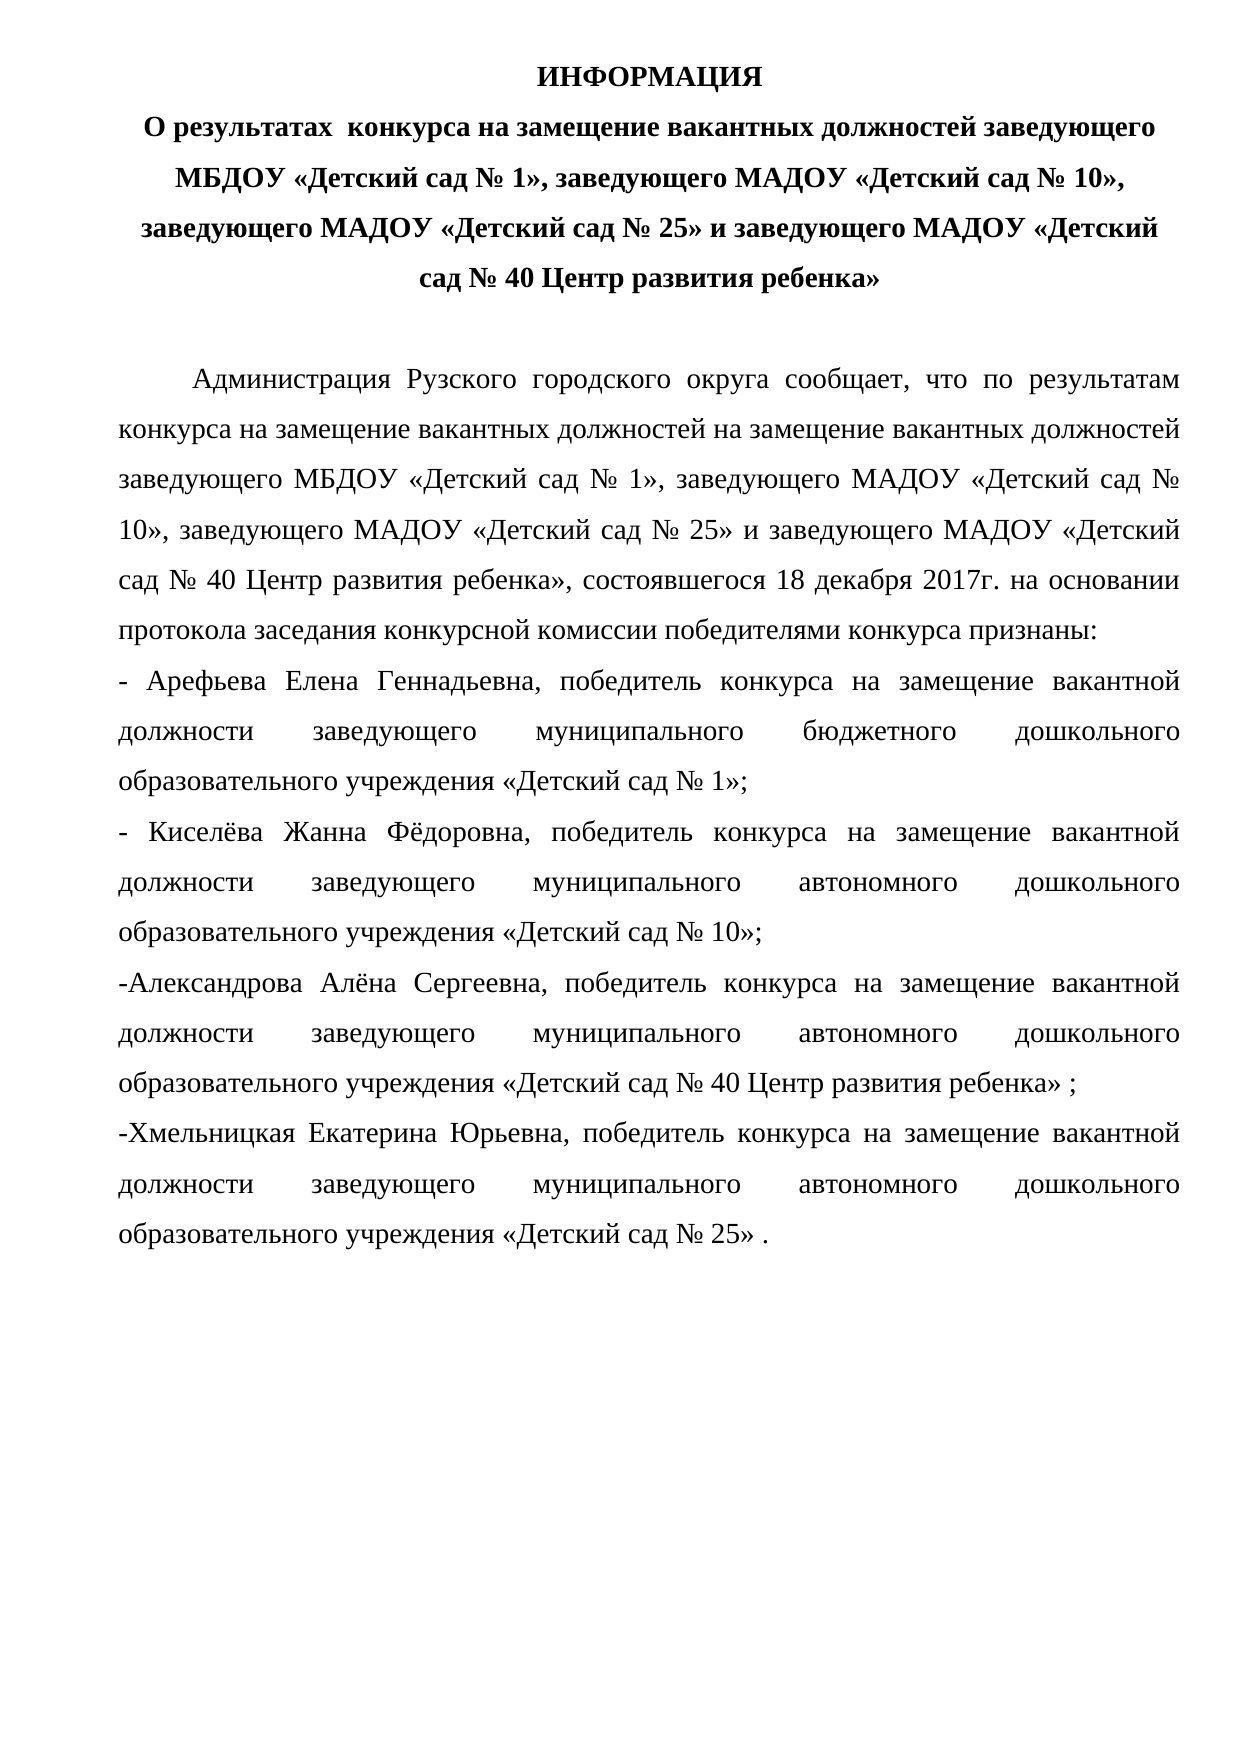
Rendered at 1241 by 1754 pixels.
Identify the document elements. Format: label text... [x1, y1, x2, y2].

text -Хмельницкая Екатерина Юрьевна, победитель конкурса на замещение вакантной должности заведующего муниципального автономного дошкольного образовательного учреждения «Детский сад № 25» . [118, 1116, 1181, 1250]
text -Александрова Алёна Сергеевна, победитель конкурса на замещение вакантной должности заведующего муниципального автономного дошкольного образовательного учреждения «Детский сад № 40 Центр развития ребенка» ; [118, 965, 1181, 1099]
text ИНФОРМАЦИЯ [118, 59, 1181, 93]
text О результатах конкурса на замещение вакантных должностей заведующего МБДОУ «Детский сад № 1», заведующего МАДОУ «Детский сад № 10», заведующего МАДОУ «Детский сад № 25» и заведующего МАДОУ «Детский сад № 40 Центр развития ребенка» [118, 109, 1181, 294]
text - Киселёва Жанна Фёдоровна, победитель конкурса на замещение вакантной должности заведующего муниципального автономного дошкольного образовательного учреждения «Детский сад № 10»; [118, 814, 1181, 948]
text - Арефьева Елена Геннадьевна, победитель конкурса на замещение вакантной должности заведующего муниципального бюджетного дошкольного образовательного учреждения «Детский сад № 1»; [118, 663, 1181, 797]
text Администрация Рузского городского округа сообщает, что по результатам конкурса на замещение вакантных должностей на замещение вакантных должностей заведующего МБДОУ «Детский сад № 1», заведующего МАДОУ «Детский сад № 10», заведующего МАДОУ «Детский сад № 25» и заведующего МАДОУ «Детский сад № 40 Центр развития ребенка», состоявшегося 18 декабря 2017г. на основании протокола заседания конкурсной комиссии победителями конкурса признаны: [118, 361, 1181, 646]
